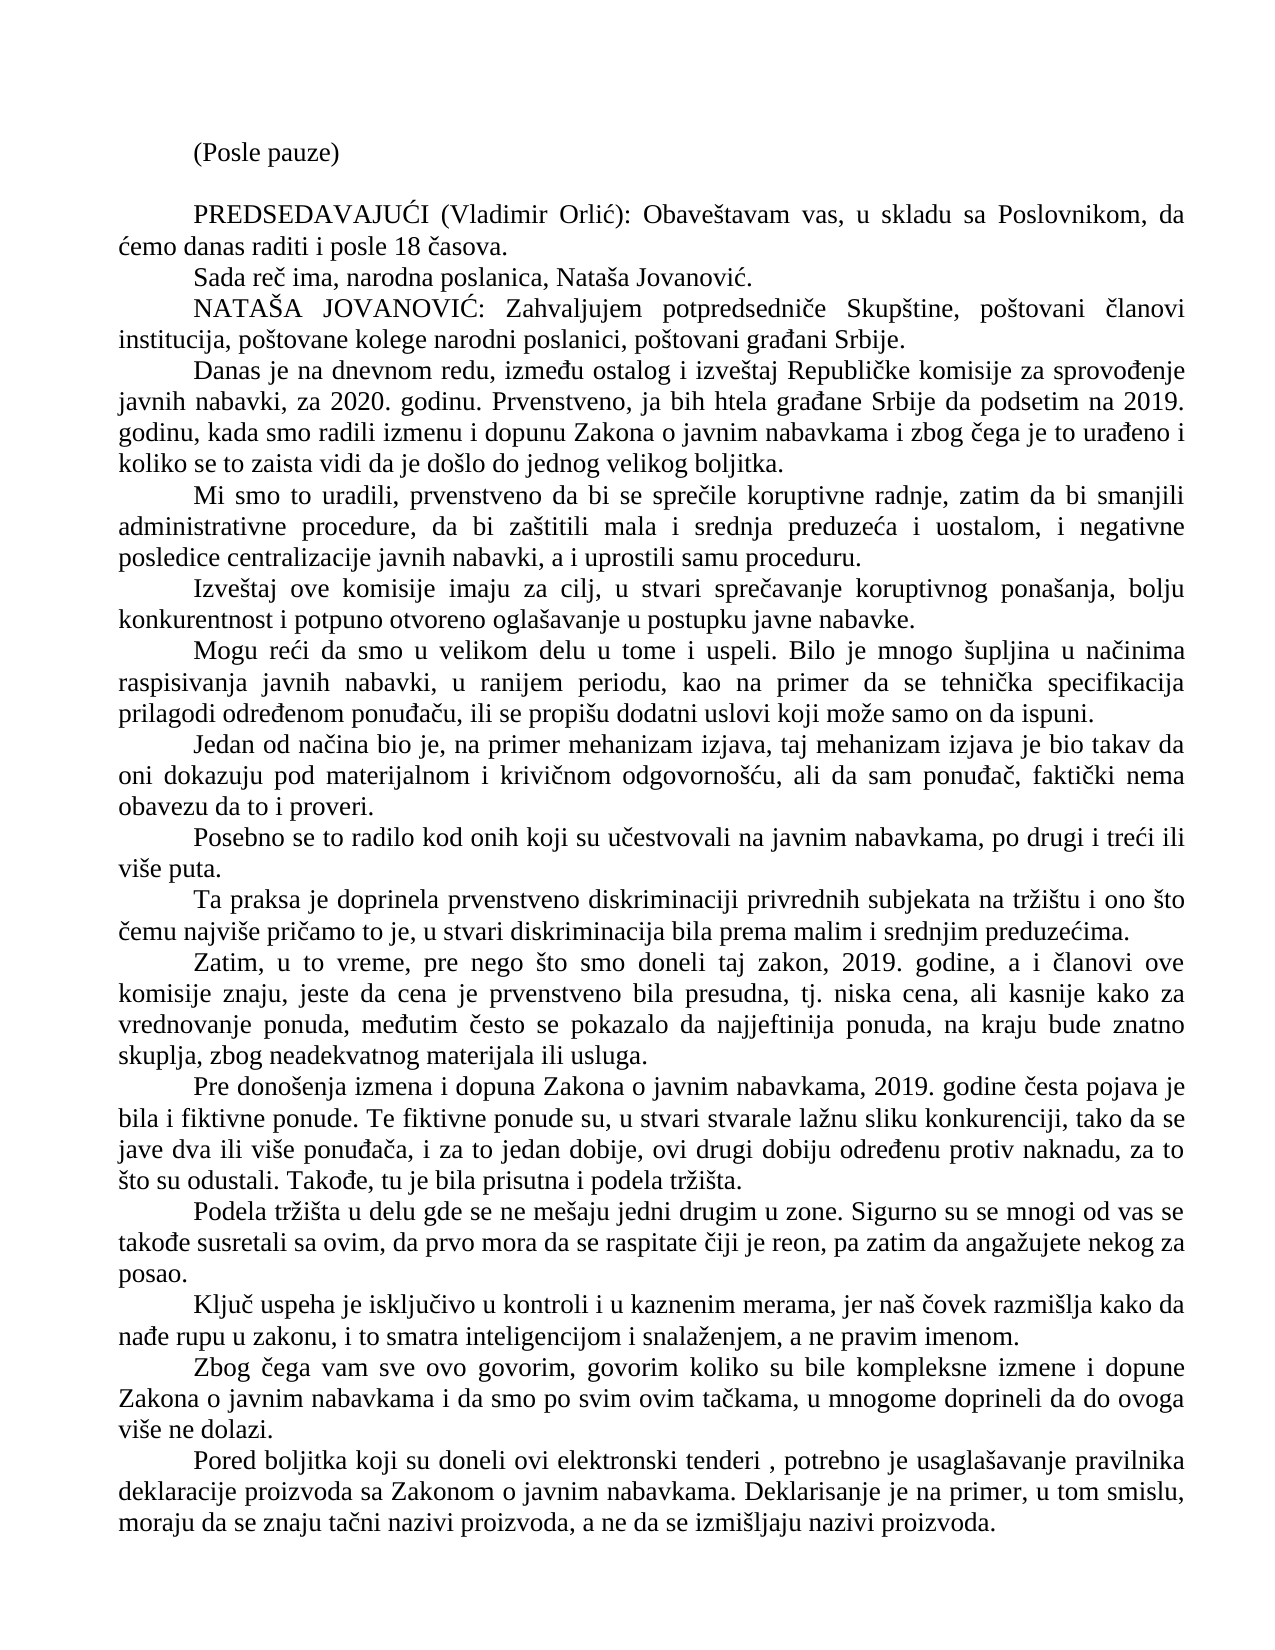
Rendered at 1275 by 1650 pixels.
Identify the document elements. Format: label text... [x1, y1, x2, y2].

text Pre donošenja izmena i dopuna Zakona o javnim nabavkama, 2019. godine česta pojava je bila i fiktivne ponude. Te fiktivne ponude su, u stvari stvarale lažnu sliku konkurenciji, tako da se jave dva ili više ponuđača, i za to jedan dobije, ovi drugi dobiju određenu protiv naknadu, za to što su odustali. Takođe, tu je bila prisutna i podela tržišta. [118, 1071, 1186, 1195]
text Ta praksa je doprinela prvenstveno diskriminaciji privrednih subjekata na tržištu i ono što čemu najviše pričamo to je, u stvari diskriminacija bila prema malim i srednjim preduzećima. [118, 884, 1186, 946]
text Posebno se to radilo kod onih koji su učestvovali na javnim nabavkama, po drugi i treći ili više puta. [118, 821, 1186, 884]
text Mi smo to uradili, prvenstveno da bi se sprečile koruptivne radnje, zatim da bi smanjili administrativne procedure, da bi zaštitili mala i srednja preduzeća i uostalom, i negativne posledice centralizacije javnih nabavki, a i uprostili samu proceduru. [118, 479, 1186, 572]
text Danas je na dnevnom redu, između ostalog i izveštaj Republičke komisije za sprovođenje javnih nabavki, za 2020. godinu. Prvenstveno, ja bih htela građane Srbije da podsetim na 2019. godinu, kada smo radili izmenu i dopunu Zakona o javnim nabavkama i zbog čega je to urađeno i koliko se to zaista vidi da je došlo do jednog velikog boljitka. [118, 354, 1186, 479]
text Jedan od načina bio je, na primer mehanizam izjava, taj mehanizam izjava je bio takav da oni dokazuju pod materijalnom i krivičnom odgovornošću, ali da sam ponuđač, faktički nema obavezu da to i proveri. [118, 728, 1186, 821]
text Podela tržišta u delu gde se ne mešaju jedni drugim u zone. Sigurno su se mnogi od vas se takođe susretali sa ovim, da prvo mora da se raspitate čiji je reon, pa zatim da angažujete nekog za posao. [118, 1195, 1186, 1288]
text Mogu reći da smo u velikom delu u tome i uspeli. Bilo je mnogo šupljina u načinima raspisivanja javnih nabavki, u ranijem periodu, kao na primer da se tehnička specifikacija prilagodi određenom ponuđaču, ili se propišu dodatni uslovi koji može samo on da ispuni. [118, 634, 1186, 728]
text Pored boljitka koji su doneli ovi elektronski tenderi , potrebno je usaglašavanje pravilnika deklaracije proizvoda sa Zakonom o javnim nabavkama. Deklarisanje je na primer, u tom smislu, moraju da se znaju tačni nazivi proizvoda, a ne da se izmišljaju nazivi proizvoda. [118, 1444, 1186, 1538]
text Zbog čega vam sve ovo govorim, govorim koliko su bile kompleksne izmene i dopune Zakona o javnim nabavkama i da smo po svim ovim tačkama, u mnogome doprineli da do ovoga više ne dolazi. [118, 1351, 1186, 1444]
text Ključ uspeha je isključivo u kontroli i u kaznenim merama, jer naš čovek razmišlja kako da nađe rupu u zakonu, i to smatra inteligencijom i snalaženjem, a ne pravim imenom. [118, 1288, 1186, 1351]
text Zatim, u to vreme, pre nego što smo doneli taj zakon, 2019. godine, a i članovi ove komisije znaju, jeste da cena je prvenstveno bila presudna, tj. niska cena, ali kasnije kako za vrednovanje ponuda, međutim često se pokazalo da najjeftinija ponuda, na kraju bude znatno skuplja, zbog neadekvatnog materijala ili usluga. [118, 946, 1186, 1071]
text (Posle pauze) [118, 136, 1186, 167]
text PREDSEDAVAJUĆI (Vladimir Orlić): Obaveštavam vas, u skladu sa Poslovnikom, da ćemo danas raditi i posle 18 časova. [118, 198, 1186, 261]
text Sada reč ima, narodna poslanica, Nataša Jovanović. [118, 261, 1186, 292]
text Izveštaj ove komisije imaju za cilj, u stvari sprečavanje koruptivnog ponašanja, bolju konkurentnost i potpuno otvoreno oglašavanje u postupku javne nabavke. [118, 572, 1186, 634]
text NATAŠA JOVANOVIĆ: Zahvaljujem potpredsedniče Skupštine, poštovani članovi institucija, poštovane kolege narodni poslanici, poštovani građani Srbije. [118, 292, 1186, 354]
